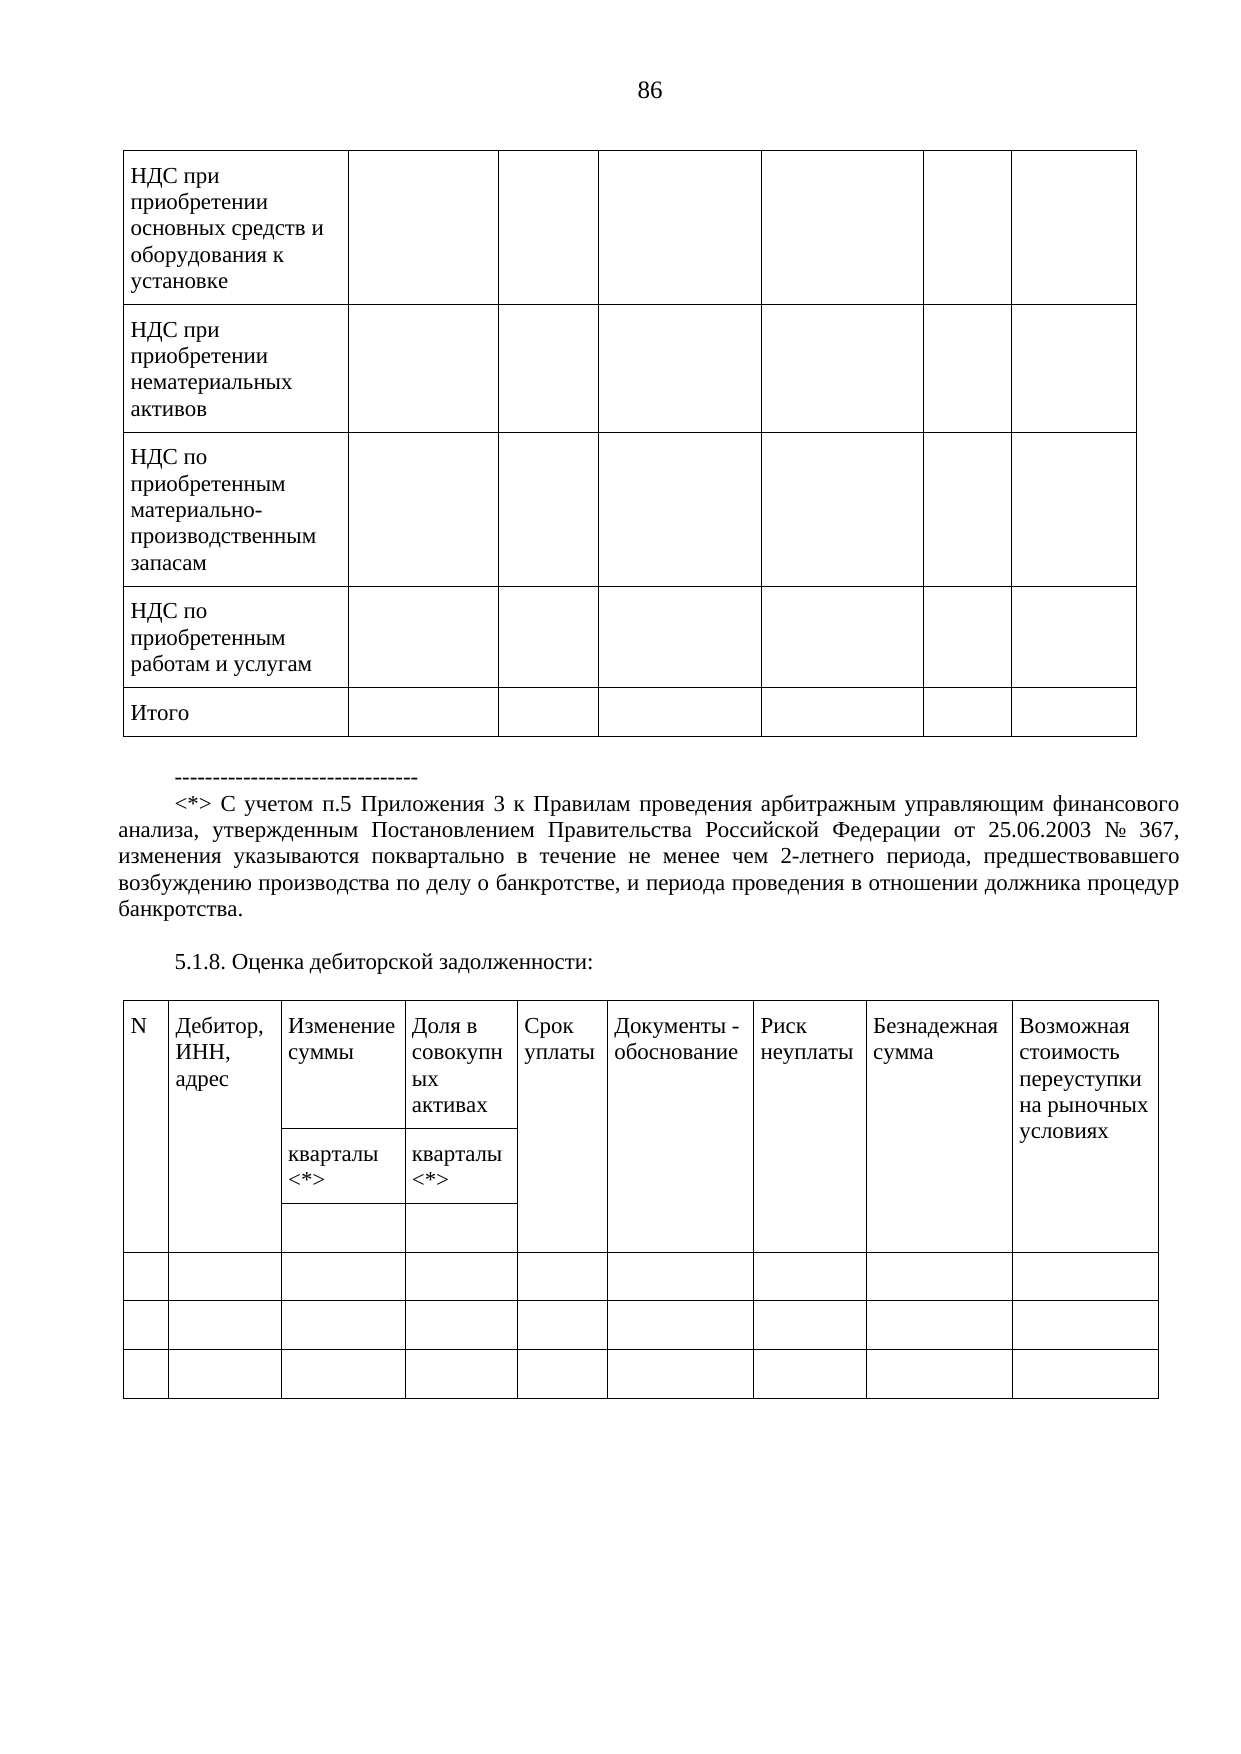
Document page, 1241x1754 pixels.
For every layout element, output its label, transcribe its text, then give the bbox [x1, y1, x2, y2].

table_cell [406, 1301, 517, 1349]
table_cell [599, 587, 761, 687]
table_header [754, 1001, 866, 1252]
text -------------------------------- [118, 763, 1181, 789]
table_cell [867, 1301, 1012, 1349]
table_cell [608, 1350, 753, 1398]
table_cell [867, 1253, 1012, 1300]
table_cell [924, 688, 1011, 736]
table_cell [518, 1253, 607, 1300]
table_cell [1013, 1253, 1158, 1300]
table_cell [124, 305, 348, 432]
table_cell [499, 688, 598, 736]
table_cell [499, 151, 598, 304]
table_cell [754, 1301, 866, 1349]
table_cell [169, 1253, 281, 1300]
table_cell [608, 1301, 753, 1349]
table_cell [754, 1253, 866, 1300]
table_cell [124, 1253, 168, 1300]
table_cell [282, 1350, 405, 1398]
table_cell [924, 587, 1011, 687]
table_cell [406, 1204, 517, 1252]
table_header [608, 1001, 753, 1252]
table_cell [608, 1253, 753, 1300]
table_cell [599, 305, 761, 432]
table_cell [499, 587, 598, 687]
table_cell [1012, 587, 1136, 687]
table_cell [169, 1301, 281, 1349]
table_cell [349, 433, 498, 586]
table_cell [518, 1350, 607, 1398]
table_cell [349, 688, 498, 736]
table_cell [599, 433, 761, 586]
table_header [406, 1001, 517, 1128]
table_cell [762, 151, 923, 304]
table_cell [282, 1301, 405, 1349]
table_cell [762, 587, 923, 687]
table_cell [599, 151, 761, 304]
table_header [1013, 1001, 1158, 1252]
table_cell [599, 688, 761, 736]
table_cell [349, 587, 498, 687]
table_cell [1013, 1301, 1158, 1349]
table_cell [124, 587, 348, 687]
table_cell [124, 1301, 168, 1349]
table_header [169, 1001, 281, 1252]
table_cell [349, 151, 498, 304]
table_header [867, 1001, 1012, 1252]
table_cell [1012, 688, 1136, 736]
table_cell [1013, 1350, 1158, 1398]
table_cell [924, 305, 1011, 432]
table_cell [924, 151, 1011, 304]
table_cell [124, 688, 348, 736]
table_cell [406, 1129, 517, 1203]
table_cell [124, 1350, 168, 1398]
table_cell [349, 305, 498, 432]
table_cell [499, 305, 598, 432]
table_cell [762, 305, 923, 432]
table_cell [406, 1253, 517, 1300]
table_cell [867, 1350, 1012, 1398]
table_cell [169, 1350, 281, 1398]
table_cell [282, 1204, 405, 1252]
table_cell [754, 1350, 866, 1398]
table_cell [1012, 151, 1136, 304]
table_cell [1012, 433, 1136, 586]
text <*> С учетом п.5 Приложения 3 к Правилам проведения арбитражным управляющим финансового анализа, утвержденным Постановлением Правительства Российской Федерации от 25.06.2003 № 367, изменения указываются поквартально в течение не менее чем 2-летнего периода, предшествовавшего возбуждению производства по делу о банкротстве, и периода проведения в отношении должника процедур банкротства. [118, 789, 1181, 921]
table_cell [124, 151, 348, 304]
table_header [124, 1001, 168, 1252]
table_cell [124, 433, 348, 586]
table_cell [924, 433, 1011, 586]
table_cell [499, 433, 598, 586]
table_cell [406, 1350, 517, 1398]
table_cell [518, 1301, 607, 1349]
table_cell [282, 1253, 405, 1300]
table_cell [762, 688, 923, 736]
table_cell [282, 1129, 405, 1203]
text 5.1.8. Оценка дебиторской задолженности: [118, 948, 1181, 974]
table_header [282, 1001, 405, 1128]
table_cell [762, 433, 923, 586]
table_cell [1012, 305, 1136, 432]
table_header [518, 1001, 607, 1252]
